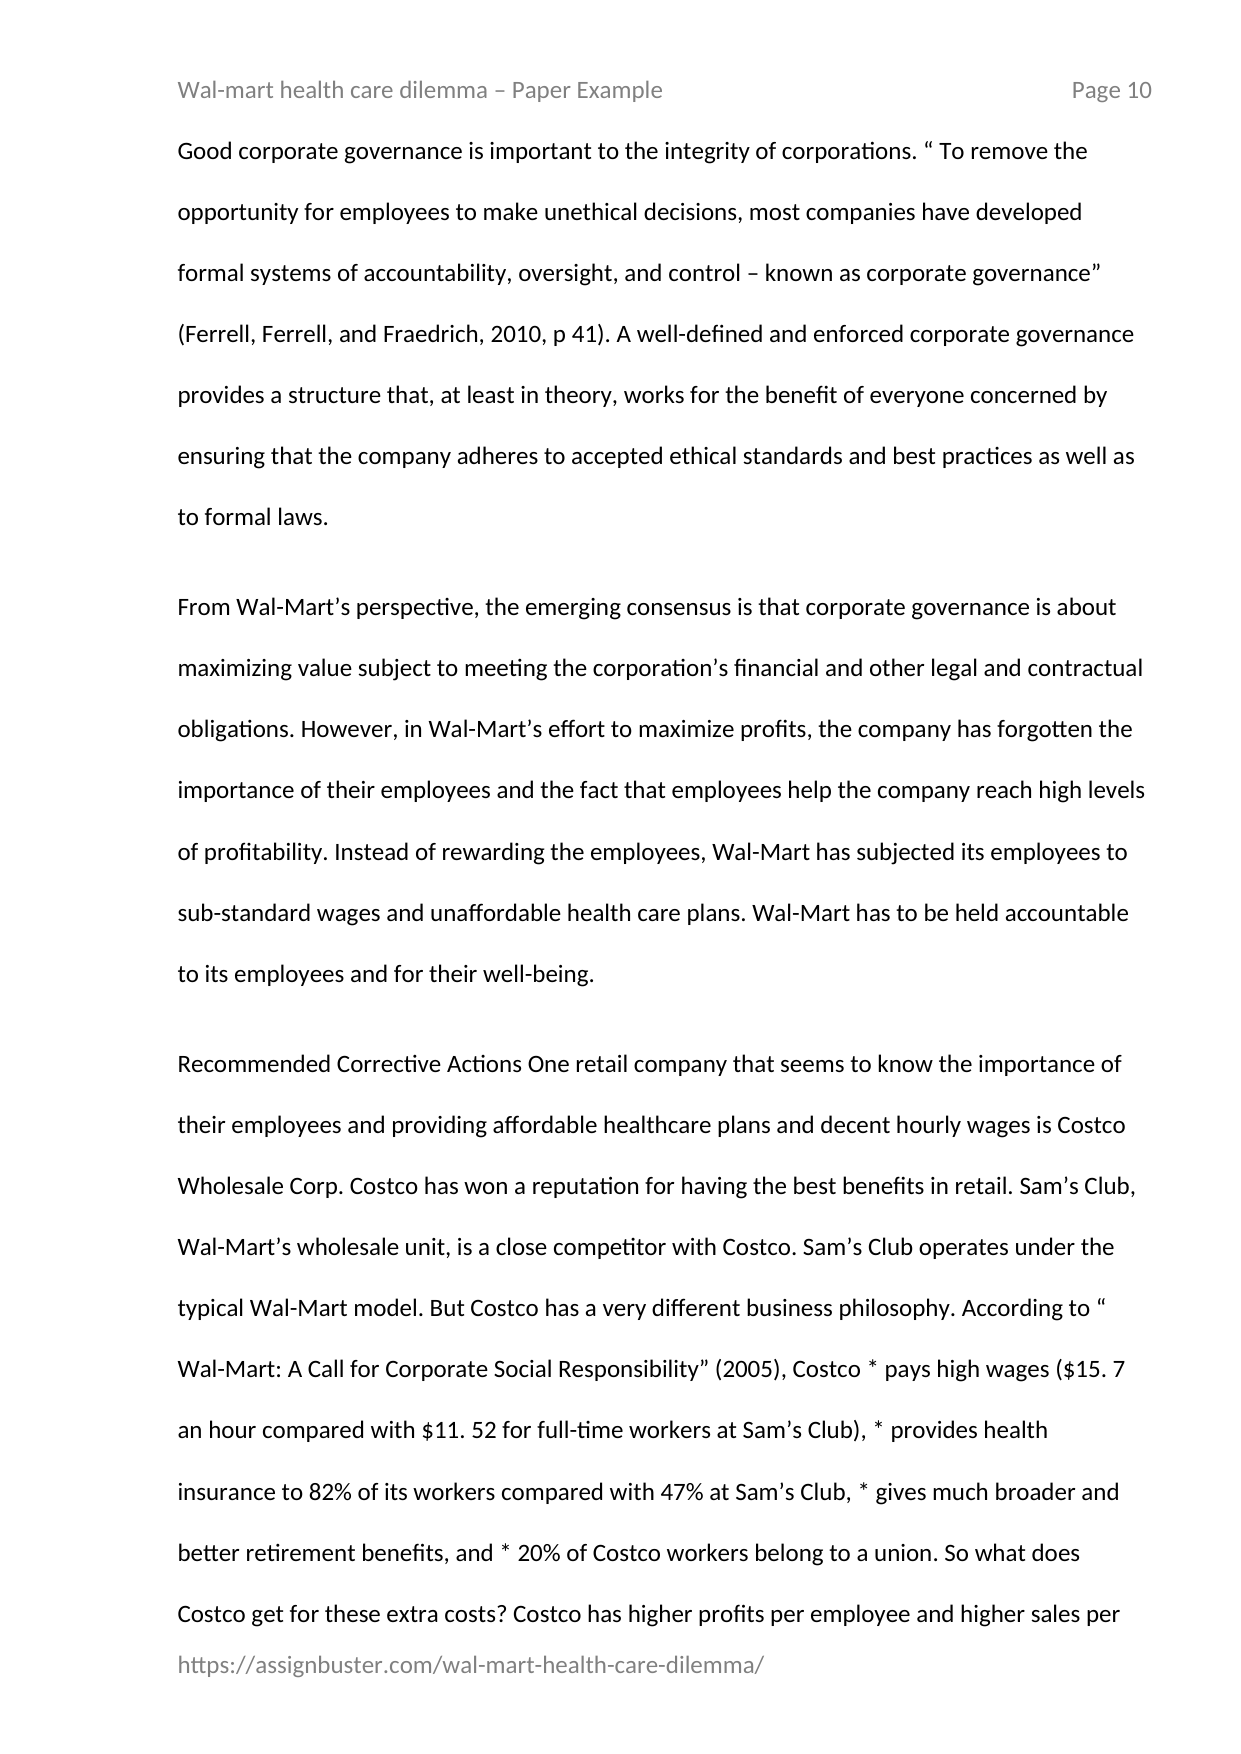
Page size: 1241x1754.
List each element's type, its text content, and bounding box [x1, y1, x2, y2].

text Good corporate governance is important to the integrity of corporations. “ To remove the opportunity for employees to make unethical decisions, most companies have developed formal systems of accountability, oversight, and control – known as corporate governance” (Ferrell, Ferrell, and Fraedrich, 2010, p 41). A well-defined and enforced corporate governance provides a structure that, at least in theory, works for the benefit of everyone concerned by ensuring that the company adheres to accepted ethical standards and best practices as well as to formal laws. [177, 135, 1152, 532]
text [177, 1048, 1152, 1628]
text From Wal-Mart’s perspective, the emerging consensus is that corporate governance is about maximizing value subject to meeting the corporation’s financial and other legal and contractual obligations. However, in Wal-Mart’s effort to maximize profits, the company has forgotten the importance of their employees and the fact that employees help the company reach high levels of profitability. Instead of rewarding the employees, Wal-Mart has subjected its employees to sub-standard wages and unaffordable health care plans. Wal-Mart has to be held accountable to its employees and for their well-being. [177, 592, 1152, 988]
